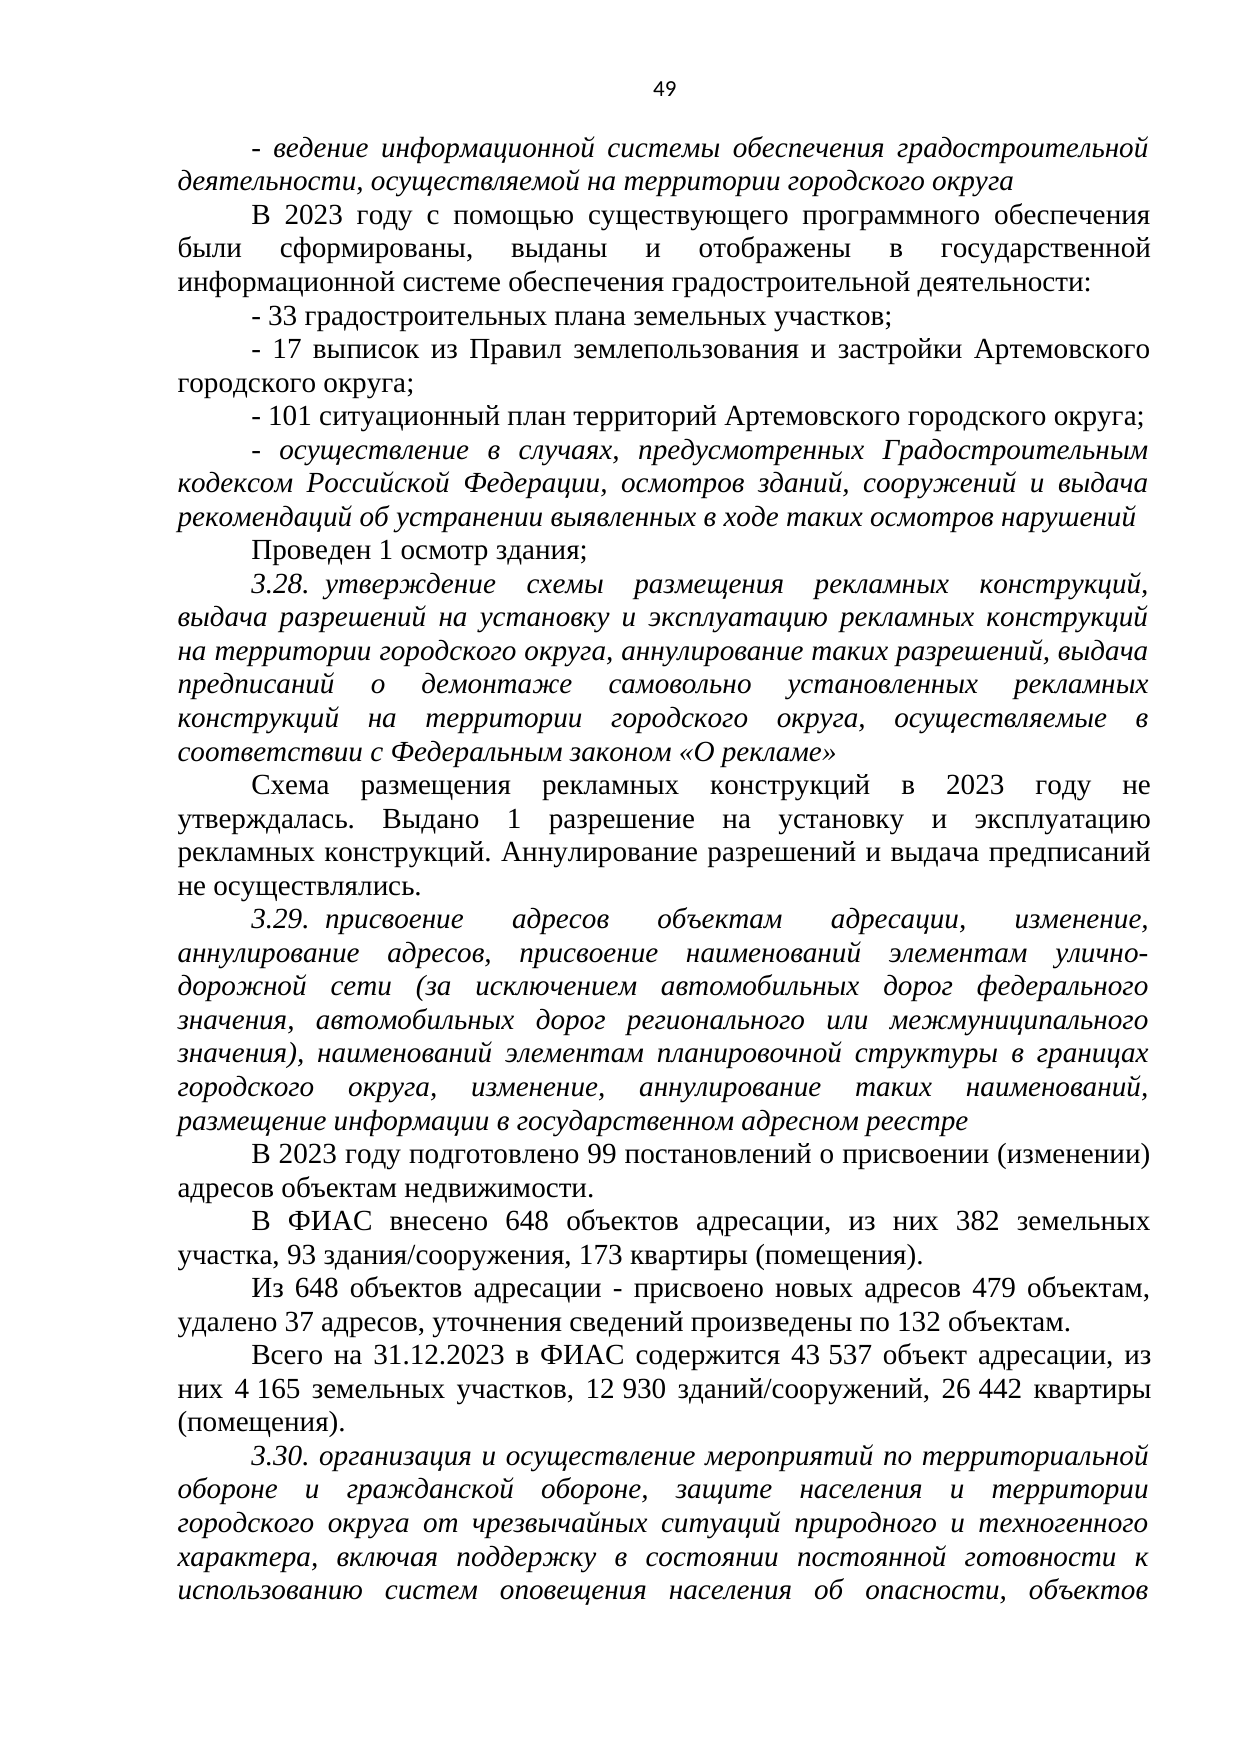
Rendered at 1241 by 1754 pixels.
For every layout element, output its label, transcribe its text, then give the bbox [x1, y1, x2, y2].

text Из 648 объектов адресации - присвоено новых адресов 479 объектам, удалено 37 адресов, уточнения сведений произведены по 132 объектам. [177, 1270, 1152, 1337]
text В 2023 году подготовлено 99 постановлений о присвоении (изменении) адресов объектам недвижимости. [177, 1136, 1152, 1203]
text В 2023 году с помощью существующего программного обеспечения были сформированы, выданы и отображены в государственной информационной системе обеспечения градостроительной деятельности: [177, 197, 1152, 298]
text В ФИАС внесено 648 объектов адресации, из них 382 земельных участка, 93 здания/сооружения, 173 квартиры (помещения). [177, 1203, 1152, 1270]
text - 33 градостроительных плана земельных участков; [177, 298, 1152, 331]
text Схема размещения рекламных конструкций в 2023 году не утверждалась. Выдано 1 разрешение на установку и эксплуатацию рекламных конструкций. Аннулирование разрешений и выдача предписаний не осуществлялись. [177, 767, 1152, 901]
text 3.29. присвоение адресов объектам адресации, изменение, аннулирование адресов, присвоение наименований элементам улично-дорожной сети (за исключением автомобильных дорог федерального значения, автомобильных дорог регионального или межмуниципального значения), наименований элементам планировочной структуры в границах городского округа, изменение, аннулирование таких наименований, размещение информации в государственном адресном реестре [177, 901, 1152, 1136]
text Всего на 31.12.2023 в ФИАС содержится 43 537 объект адресации, из них 4 165 земельных участков, 12 930 зданий/сооружений, 26 442 квартиры (помещения). [177, 1337, 1152, 1438]
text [177, 1438, 1152, 1606]
text - осуществление в случаях, предусмотренных Градостроительным кодексом Российской Федерации, осмотров зданий, сооружений и выдача рекомендаций об устранении выявленных в ходе таких осмотров нарушений [177, 432, 1152, 532]
text - ведение информационной системы обеспечения градостроительной деятельности, осуществляемой на территории городского округа [177, 130, 1152, 197]
text Проведен 1 осмотр здания; [177, 532, 1152, 566]
text 3.28. утверждение схемы размещения рекламных конструкций, выдача разрешений на установку и эксплуатацию рекламных конструкций на территории городского округа, аннулирование таких разрешений, выдача предписаний о демонтаже самовольно установленных рекламных конструкций на территории городского округа, осуществляемые в соответствии с Федеральным законом «О рекламе» [177, 566, 1152, 767]
text - 101 ситуационный план территорий Артемовского городского округа; [177, 398, 1152, 432]
text - 17 выписок из Правил землепользования и застройки Артемовского городского округа; [177, 331, 1152, 398]
